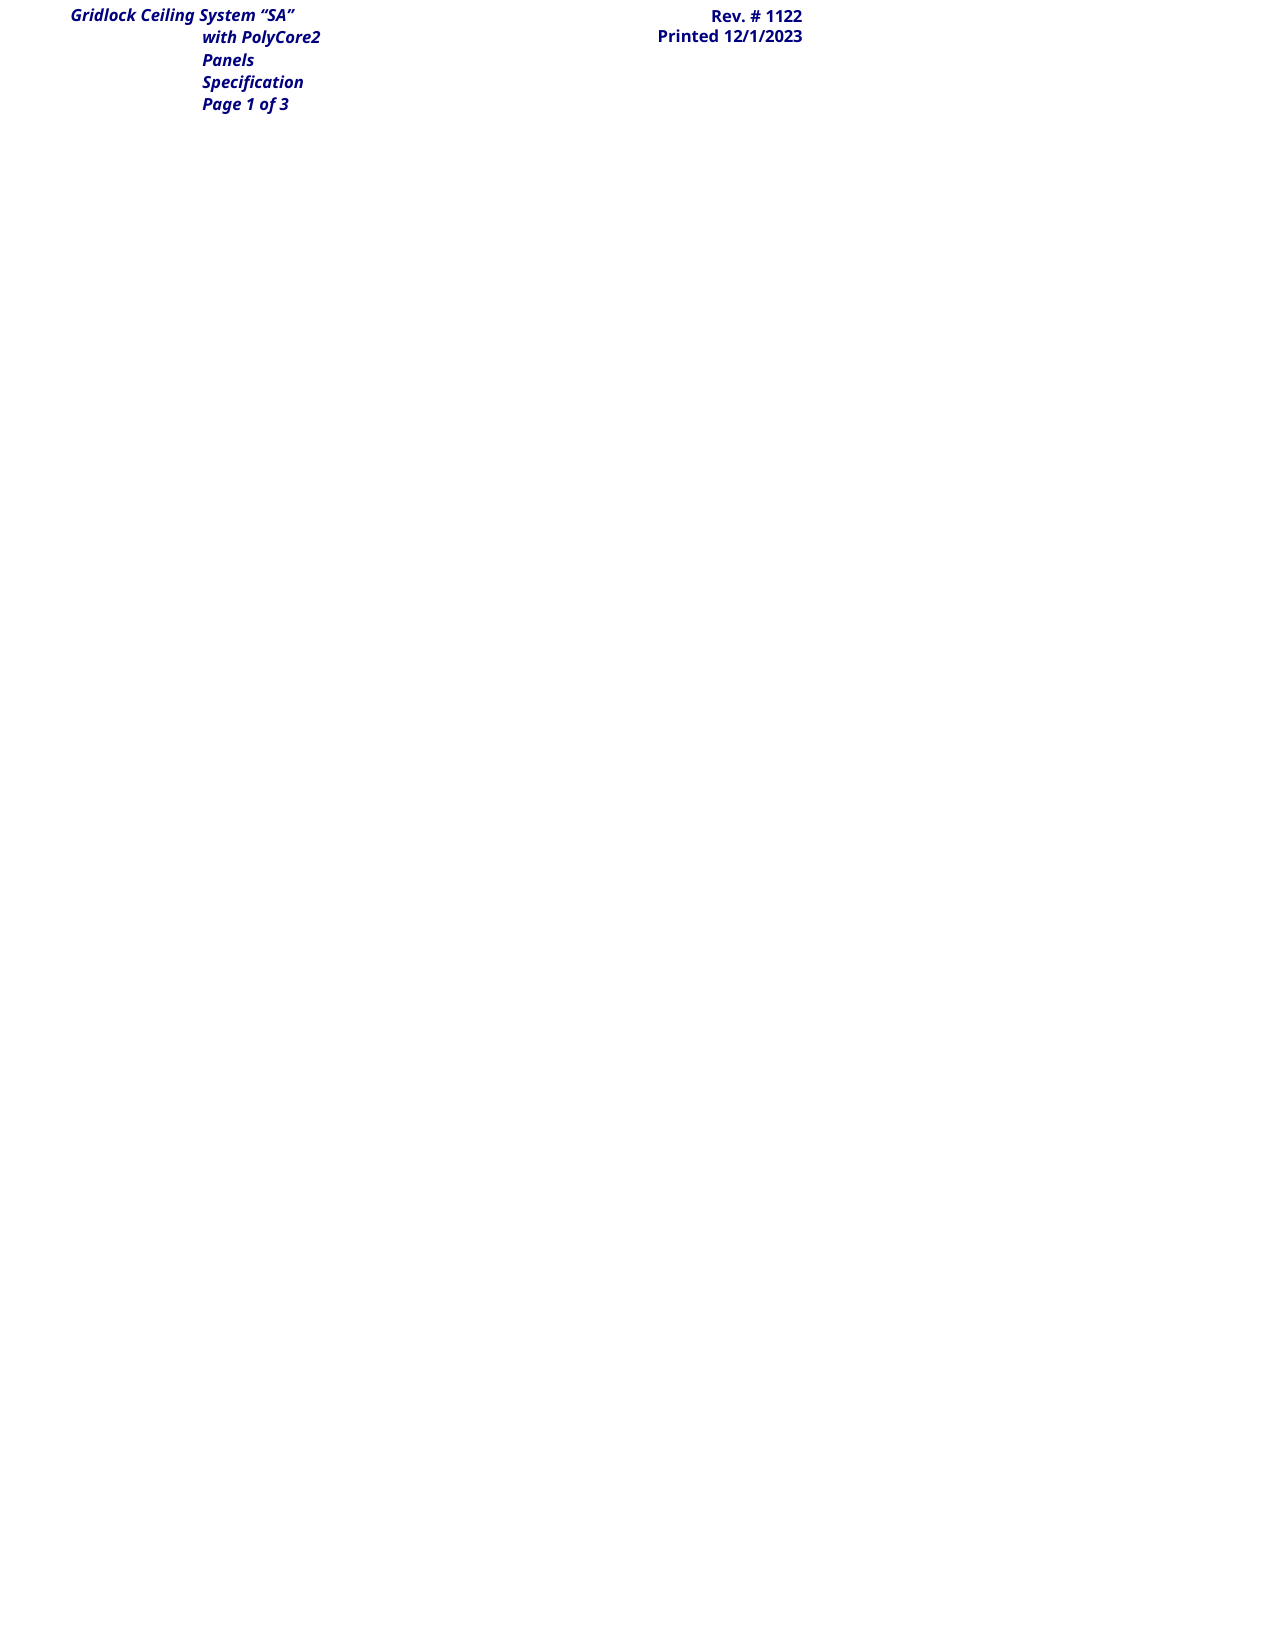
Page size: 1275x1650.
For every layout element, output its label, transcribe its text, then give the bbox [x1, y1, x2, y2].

text Rev. # 1122 [335, 6, 802, 27]
text Gridlock Ceiling System “SA” with PolyCore2 Panels Specification Page 1 of 3 [70, 4, 331, 116]
text Printed 12/1/2023 [335, 27, 803, 47]
